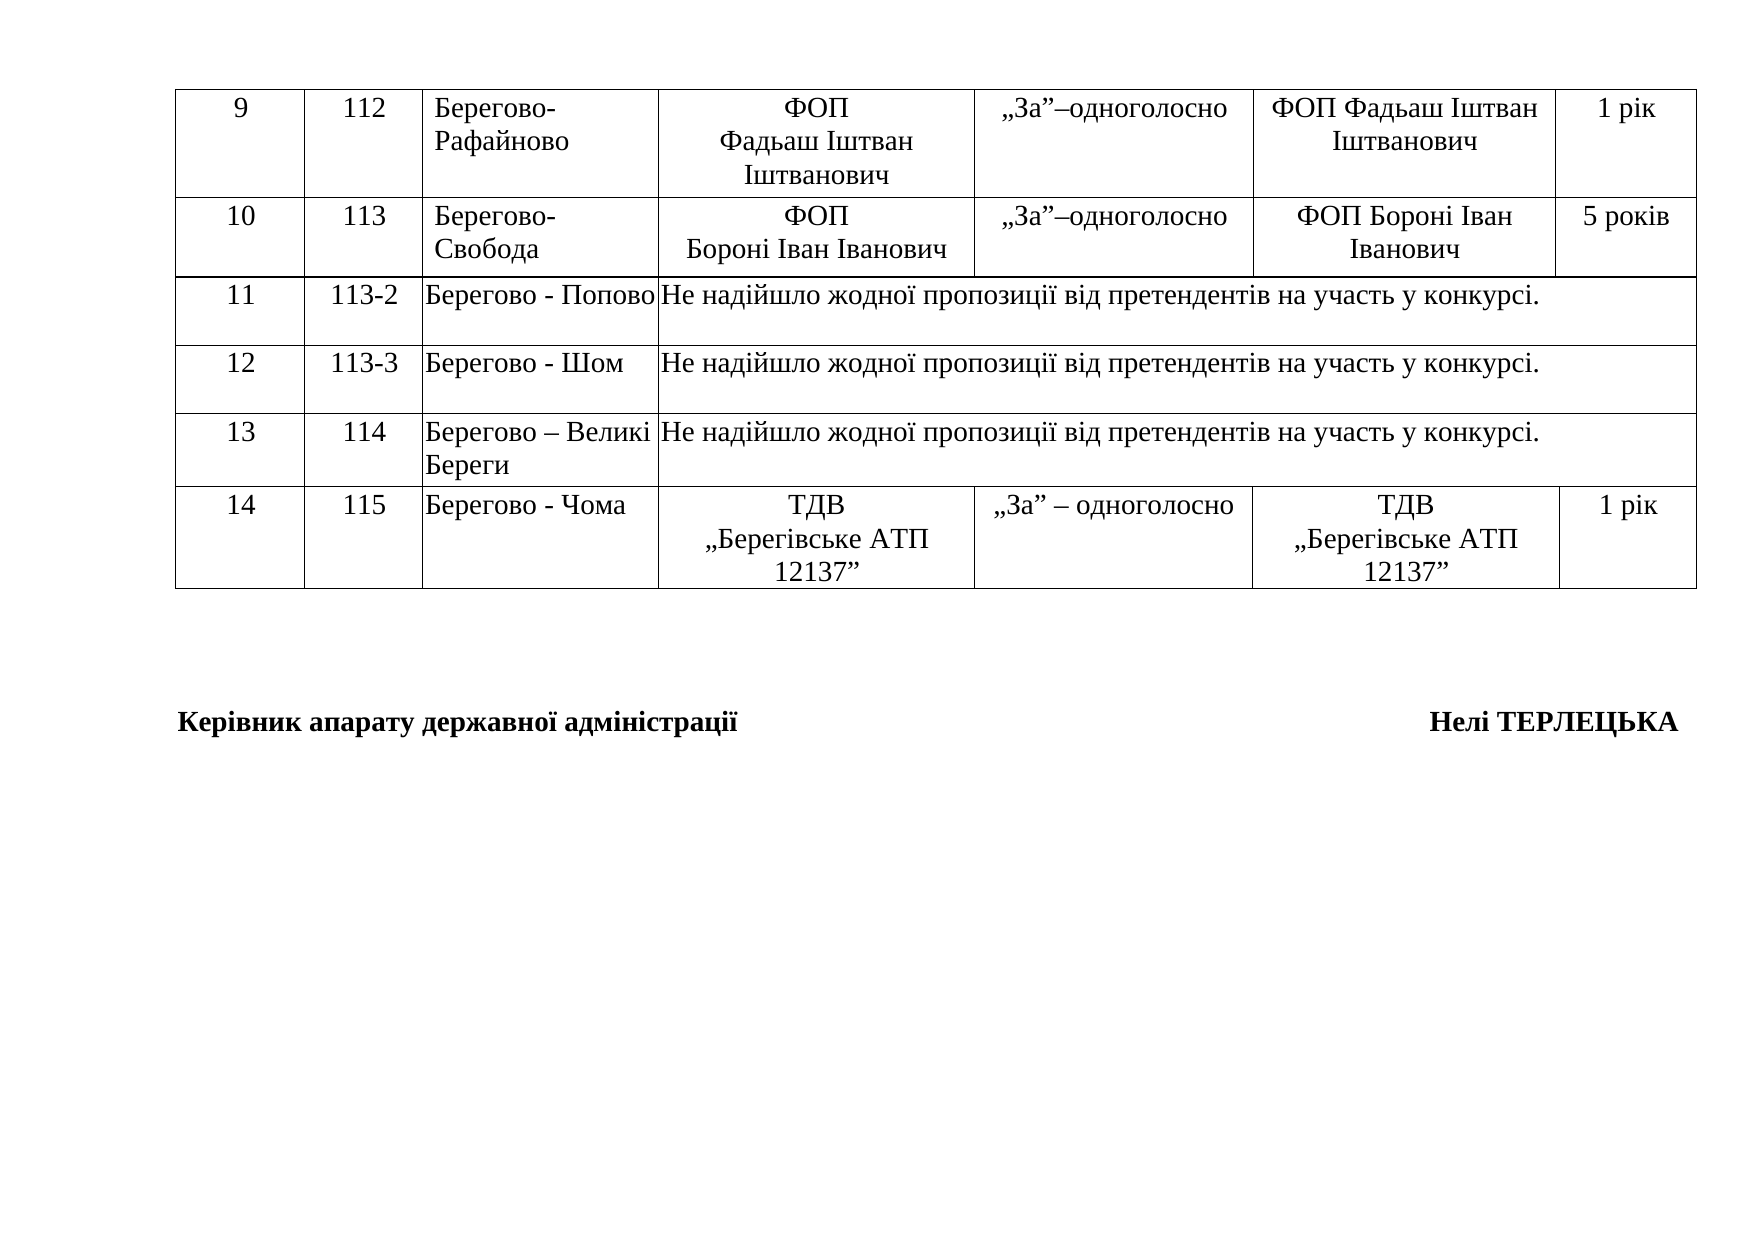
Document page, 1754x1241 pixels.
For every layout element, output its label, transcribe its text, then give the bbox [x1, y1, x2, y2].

table_cell 114 [305, 414, 422, 486]
table_cell 5 років [1556, 198, 1696, 276]
table_cell 113-2 [305, 278, 422, 344]
table_cell 115 [305, 487, 422, 588]
table_header ФОП Фадьаш Іштван Іштванович [1254, 90, 1555, 197]
table_cell 113-3 [305, 346, 422, 413]
table_cell Берегово - Чома [423, 487, 658, 588]
table_header Берегово-Рафайново [423, 90, 658, 197]
table_cell Берегово - Попово [423, 278, 658, 344]
table_cell ТДВ „Берегівське АТП [659, 487, 974, 588]
table_cell Берегово-Свобода [423, 198, 658, 276]
table_cell Не надійшло жодної пропозиції від претендентів на участь у конкурсі. [659, 278, 1696, 344]
table_cell 12 [176, 346, 304, 413]
table_header 112 [305, 90, 422, 197]
table_header 9 [176, 90, 304, 197]
table_header „За”–одноголосно [975, 90, 1253, 197]
table_cell Берегово - Шом [423, 346, 658, 413]
text Керівник апарату державної адміністрації Нелі ТЕРЛЕЦЬКА [177, 704, 1695, 737]
table_cell 10 [176, 198, 304, 276]
table_header ФОП Фадьаш Іштван Іштванович [659, 90, 974, 197]
table_cell „За” – одноголосно [975, 487, 1252, 588]
table_cell Берегово – Великі Береги [423, 414, 658, 486]
table_cell ТДВ „Берегівське АТП [1253, 487, 1559, 588]
table_cell 11 [176, 278, 304, 344]
table_header 1 рік [1556, 90, 1696, 197]
table_cell 113 [305, 198, 422, 276]
table_cell „За”–одноголосно [975, 198, 1253, 276]
table_cell ФОП Бороні Іван Іванович [1254, 198, 1555, 276]
table_cell 14 [176, 487, 304, 588]
table_cell 1 рік [1560, 487, 1696, 588]
table_cell 13 [176, 414, 304, 486]
table_cell Не надійшло жодної пропозиції від претендентів на участь у конкурсі. [659, 346, 1696, 413]
table_cell ФОП Бороні Іван Іванович [659, 198, 974, 276]
table_cell Не надійшло жодної пропозиції від претендентів на участь у конкурсі. [659, 414, 1696, 486]
